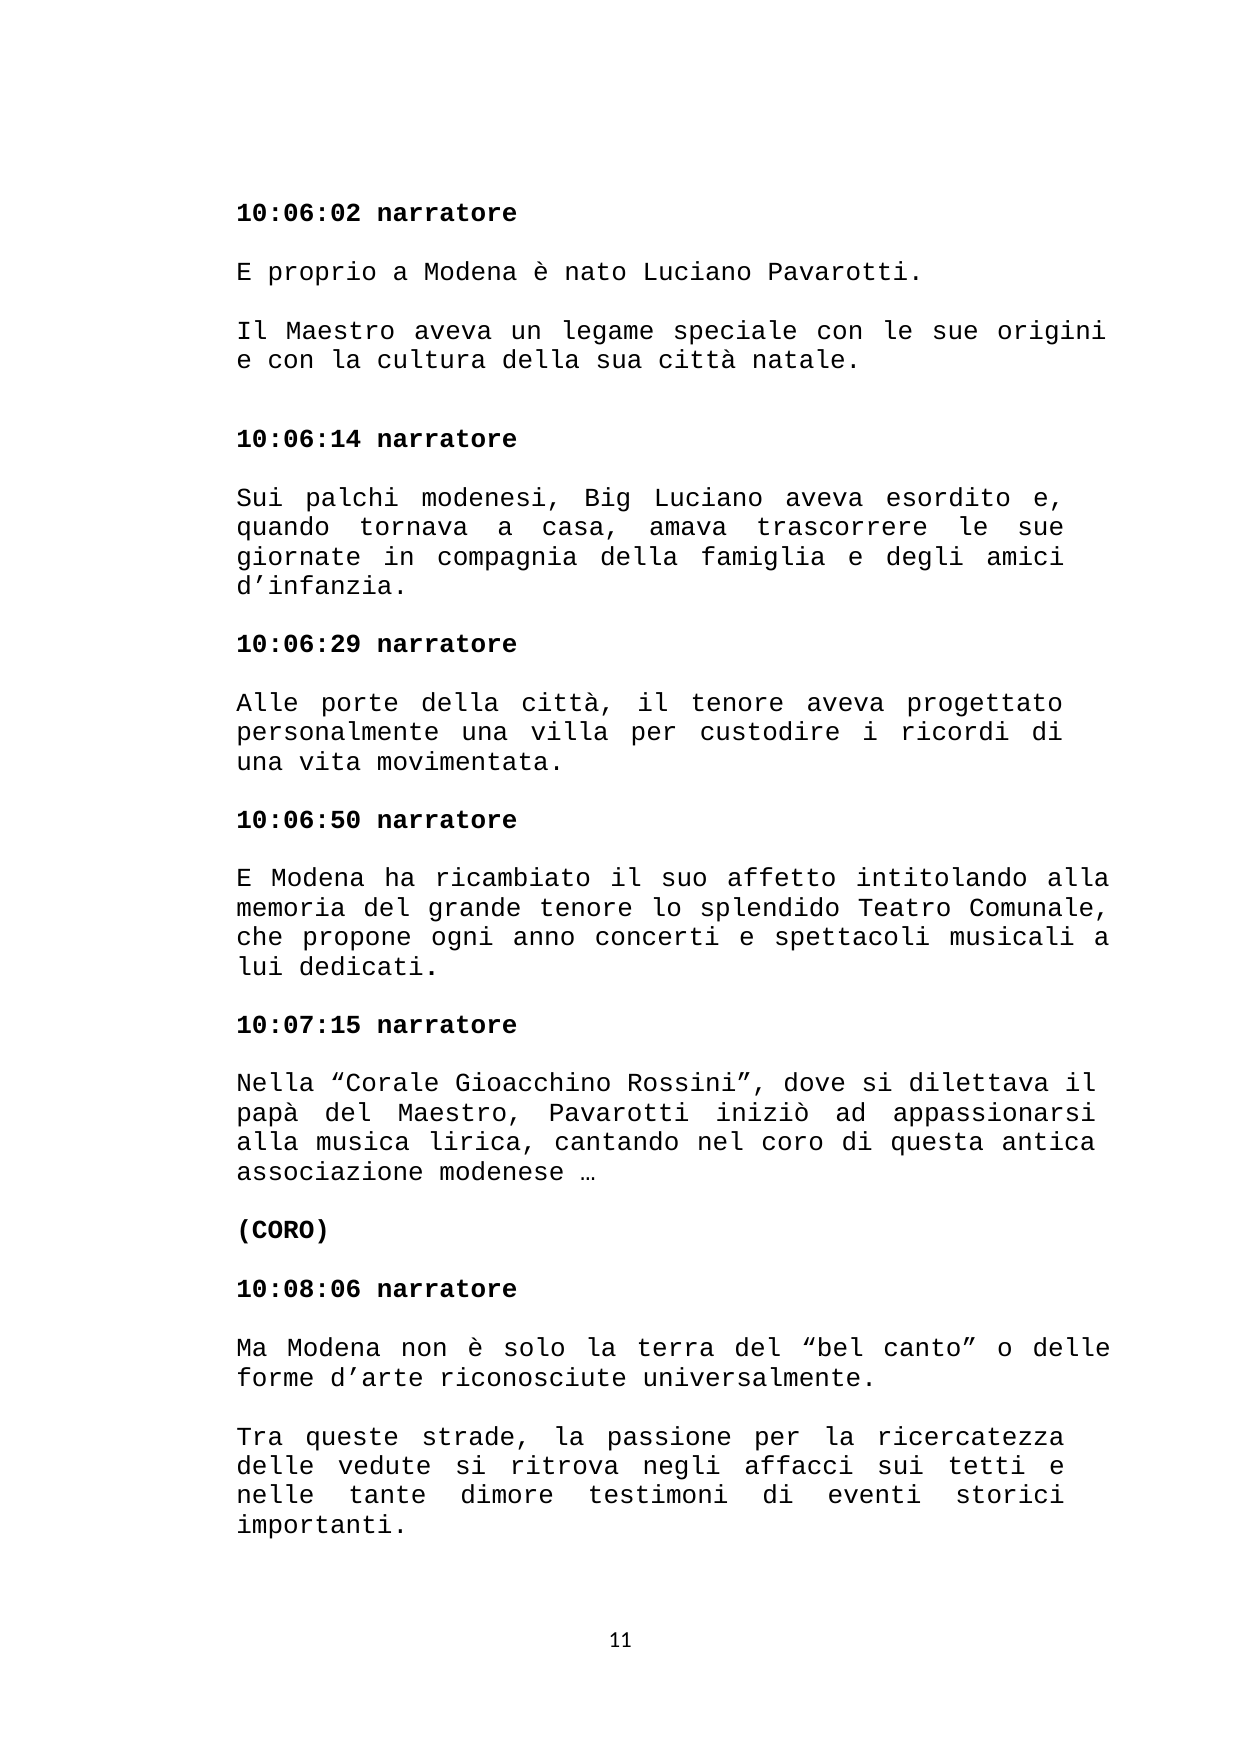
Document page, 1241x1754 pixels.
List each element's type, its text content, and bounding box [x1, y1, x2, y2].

text Il Maestro aveva un legame speciale con le sue origini e con la cultura della sua città natale. [236, 317, 1108, 376]
text Ma Modena non è solo la terra del “bel canto” o delle forme d’arte riconosciute universalmente. [236, 1335, 1112, 1394]
subtitle (CORO) [236, 1217, 408, 1246]
text Sui palchi modenesi, Big Luciano aveva esordito e, quando tornava a casa, amava trascorrere le sue giornate in compagnia della famiglia e degli amici d’infanzia. [236, 484, 1065, 602]
text E proprio a Modena è nato Luciano Pavarotti. [236, 258, 1112, 288]
subtitle 10:06:29 narratore [236, 631, 903, 661]
subtitle 10:07:15 narratore [236, 1011, 903, 1041]
text Alle porte della città, il tenore aveva progettato personalmente una villa per custodire i ricordi di una vita movimentata. [236, 690, 1063, 778]
subtitle 10:06:14 narratore [236, 426, 903, 455]
subtitle 10:08:06 narratore [236, 1276, 1119, 1305]
text Nella “Corale Gioacchino Rossini”, dove si dilettava il papà del Maestro, Pavarotti iniziò ad appassionarsi alla musica lirica, cantando nel coro di questa antica associazione modenese … [236, 1070, 1096, 1188]
text Tra queste strade, la passione per la ricercatezza delle vedute si ritrova negli affacci sui tetti e nelle tante dimore testimoni di eventi storici importanti. [236, 1423, 1065, 1541]
subtitle 10:06:50 narratore [236, 806, 903, 836]
text E Modena ha ricambiato il suo affetto intitolando alla memoria del grande tenore lo splendido Teatro Comunale, che propone ogni anno concerti e spettacoli musicali a lui dedicati. [236, 865, 1110, 983]
subtitle 10:06:02 narratore [236, 200, 903, 229]
